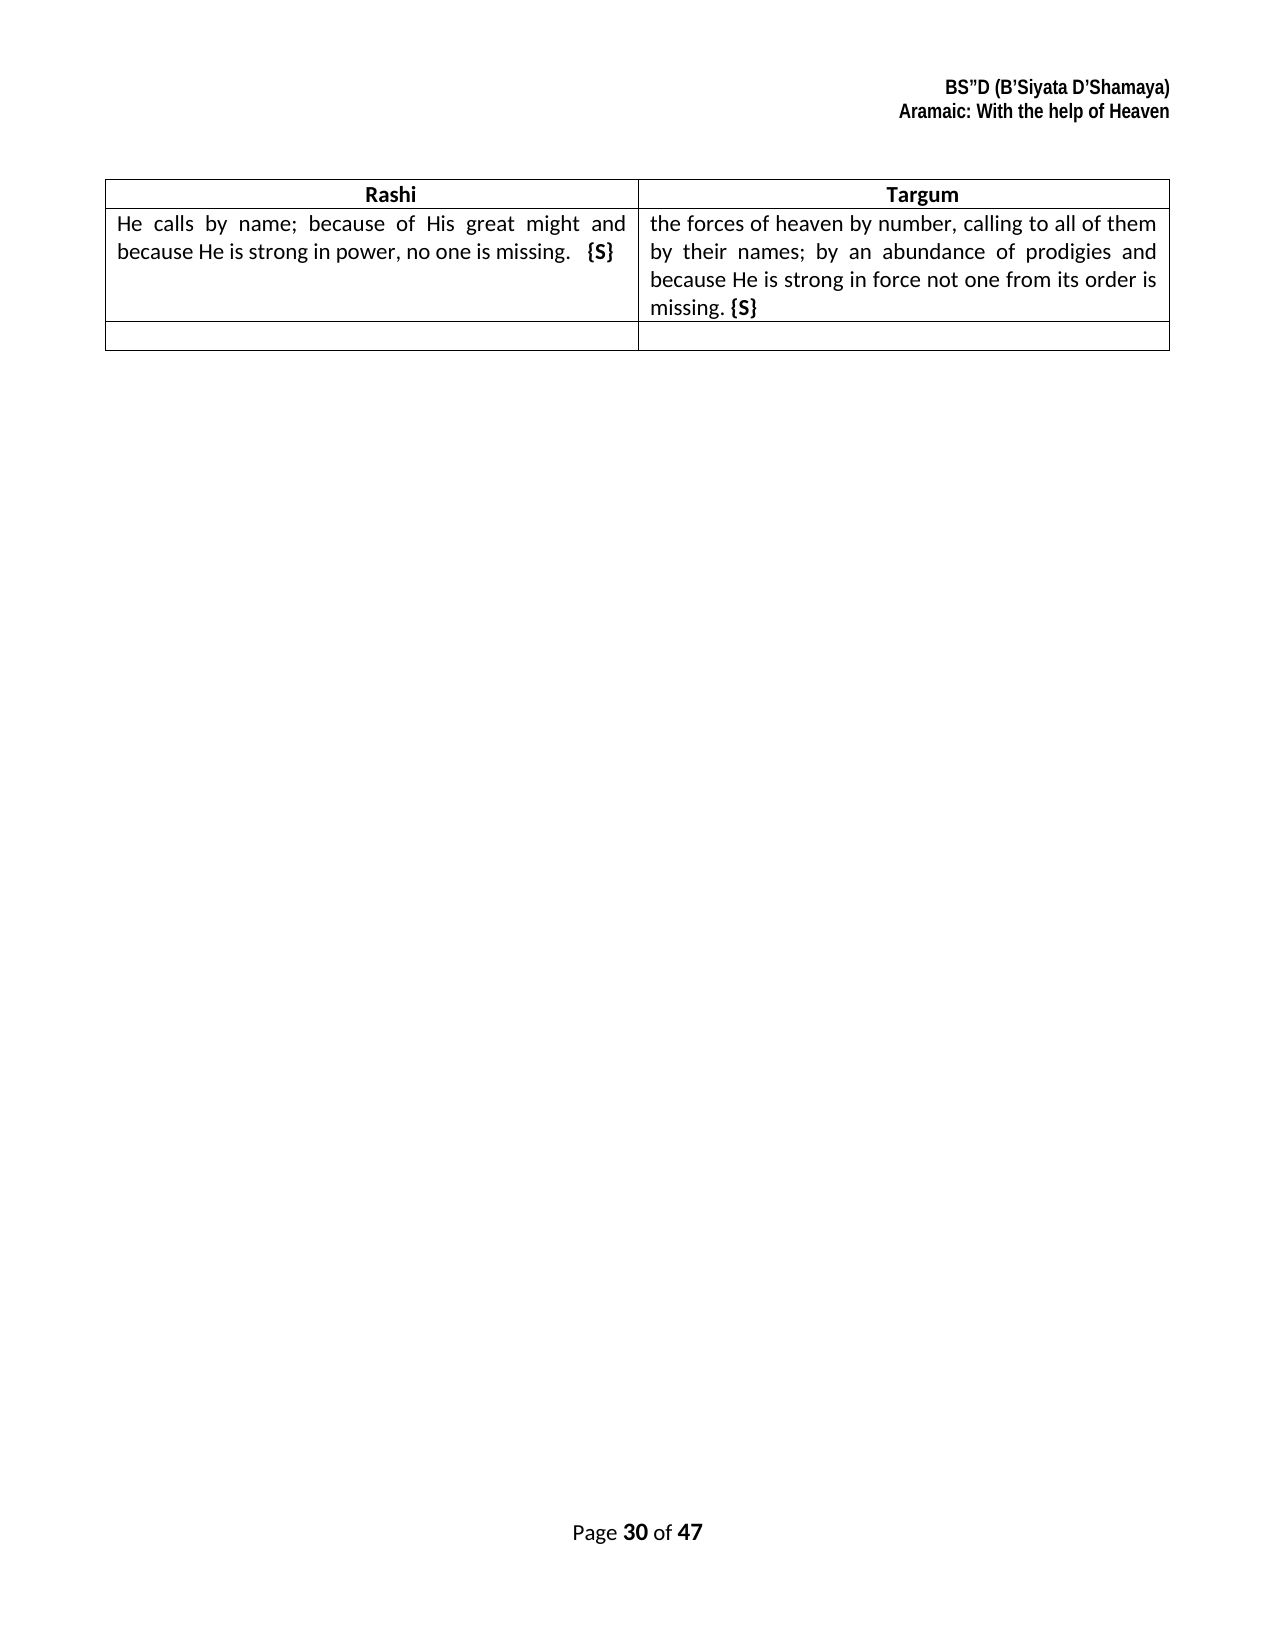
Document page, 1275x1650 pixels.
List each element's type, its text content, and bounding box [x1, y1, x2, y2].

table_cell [106, 209, 638, 321]
table_cell [639, 322, 1169, 350]
table_header Targum [639, 180, 1169, 208]
table_cell [106, 322, 638, 350]
table_header Rashi [106, 180, 638, 208]
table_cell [639, 209, 1169, 321]
